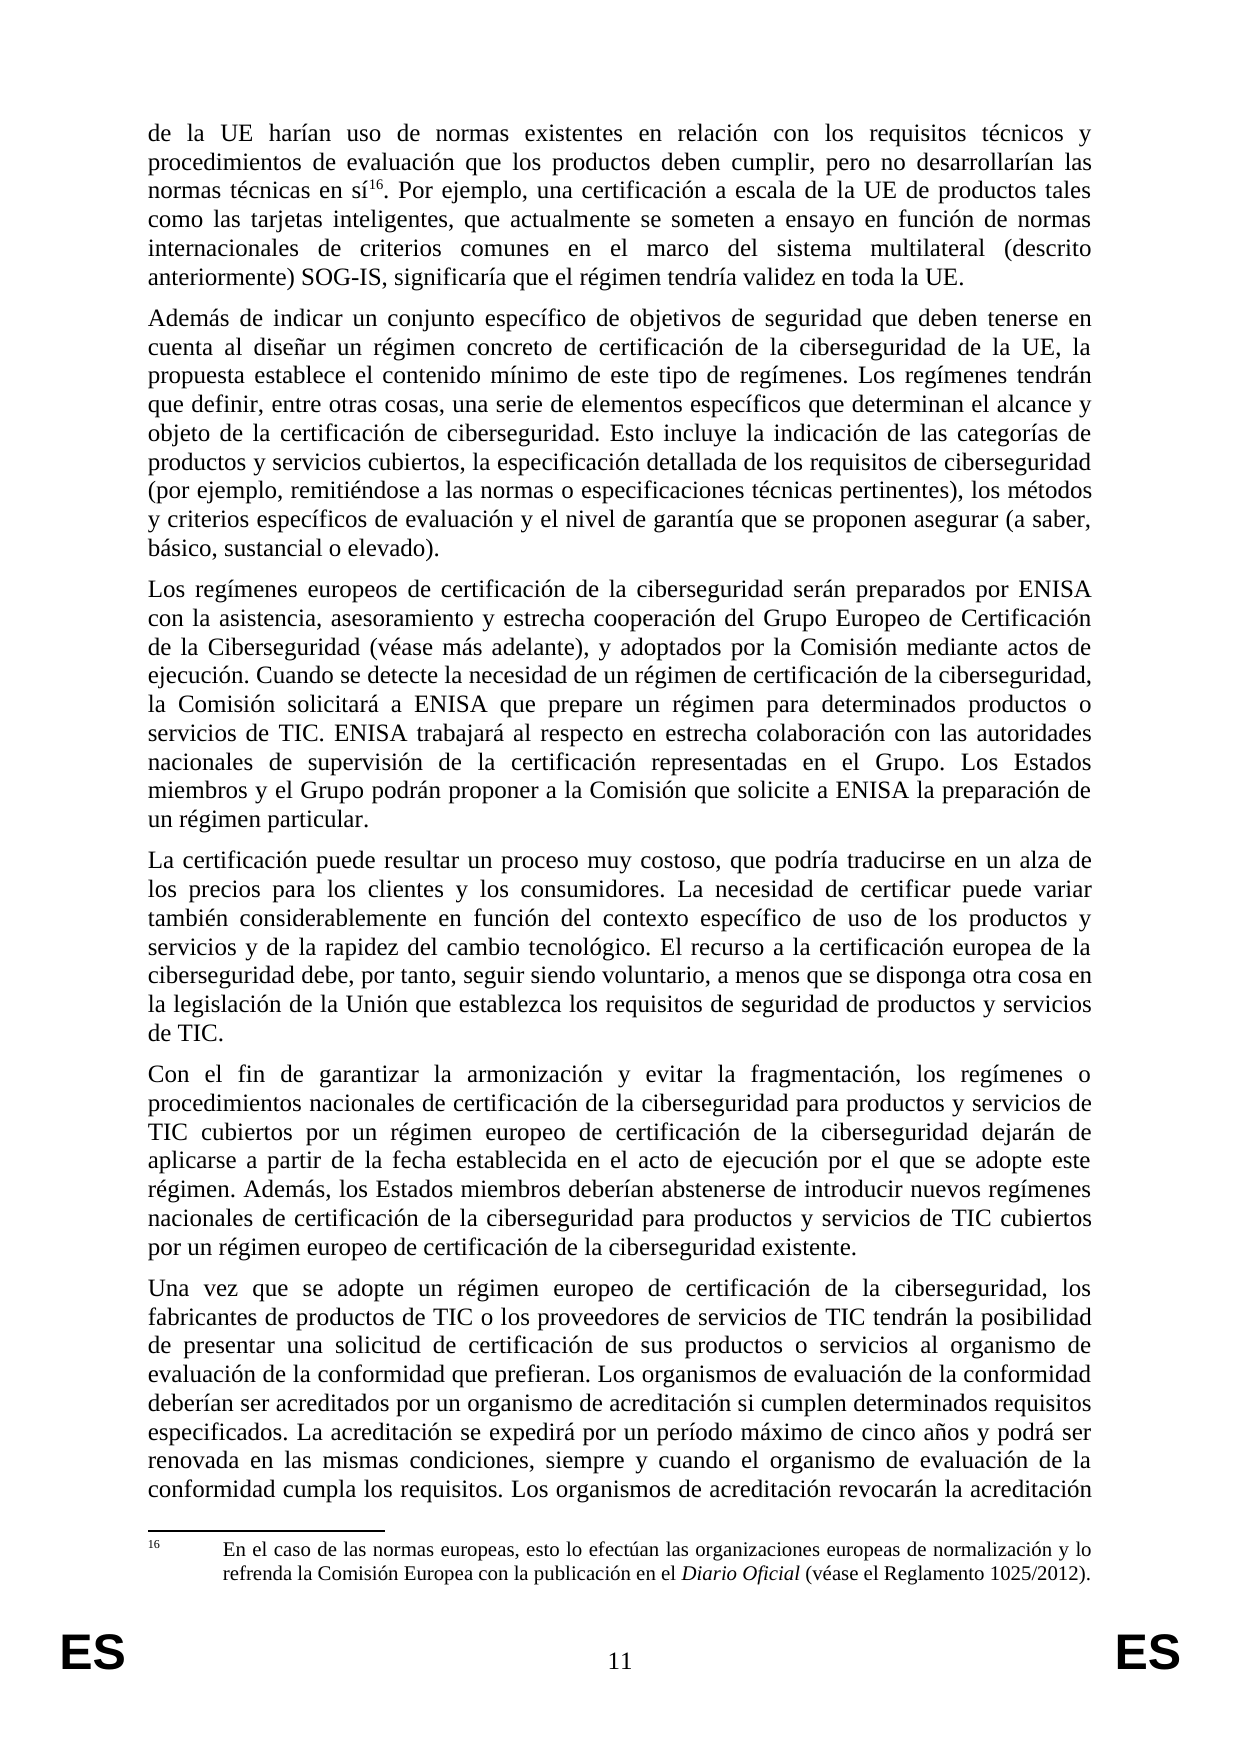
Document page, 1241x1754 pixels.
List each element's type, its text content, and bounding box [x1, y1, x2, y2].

text Además de indicar un conjunto específico de objetivos de seguridad que deben tenerse en cuenta al diseñar un régimen concreto de certificación de la ciberseguridad de la UE, la propuesta establece el contenido mínimo de este tipo de regímenes. Los regímenes tendrán que definir, entre otras cosas, una serie de elementos específicos que determinan el alcance y objeto de la certificación de ciberseguridad. Esto incluye la indicación de las categorías de productos y servicios cubiertos, la especificación detallada de los requisitos de ciberseguridad (por ejemplo, remitiéndose a las normas o especificaciones técnicas pertinentes), los métodos y criterios específicos de evaluación y el nivel de garantía que se proponen asegurar (a saber, básico, sustancial o elevado). [148, 303, 1093, 562]
text Los regímenes europeos de certificación de la ciberseguridad serán preparados por ENISA con la asistencia, asesoramiento y estrecha cooperación del Grupo Europeo de Certificación de la Ciberseguridad (véase más adelante), y adoptados por la Comisión mediante actos de ejecución. Cuando se detecte la necesidad de un régimen de certificación de la ciberseguridad, la Comisión solicitará a ENISA que prepare un régimen para determinados productos o servicios de TIC. ENISA trabajará al respecto en estrecha colaboración con las autoridades nacionales de supervisión de la certificación representadas en el Grupo. Los Estados miembros y el Grupo podrán proponer a la Comisión que solicite a ENISA la preparación de un régimen particular. [148, 574, 1093, 833]
text Con el fin de garantizar la armonización y evitar la fragmentación, los regímenes o procedimientos nacionales de certificación de la ciberseguridad para productos y servicios de TIC cubiertos por un régimen europeo de certificación de la ciberseguridad dejarán de aplicarse a partir de la fecha establecida en el acto de ejecución por el que se adopte este régimen. Además, los Estados miembros deberían abstenerse de introducir nuevos regímenes nacionales de certificación de la ciberseguridad para productos y servicios de TIC cubiertos por un régimen europeo de certificación de la ciberseguridad existente. [148, 1059, 1093, 1261]
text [148, 1273, 1093, 1503]
text La certificación puede resultar un proceso muy costoso, que podría traducirse en un alza de los precios para los clientes y los consumidores. La necesidad de certificar puede variar también considerablemente en función del contexto específico de uso de los productos y servicios y de la rapidez del cambio tecnológico. El recurso a la certificación europea de la ciberseguridad debe, por tanto, seguir siendo voluntario, a menos que se disponga otra cosa en la legislación de la Unión que establezca los requisitos de seguridad de productos y servicios de TIC. [148, 846, 1093, 1047]
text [148, 118, 1093, 291]
